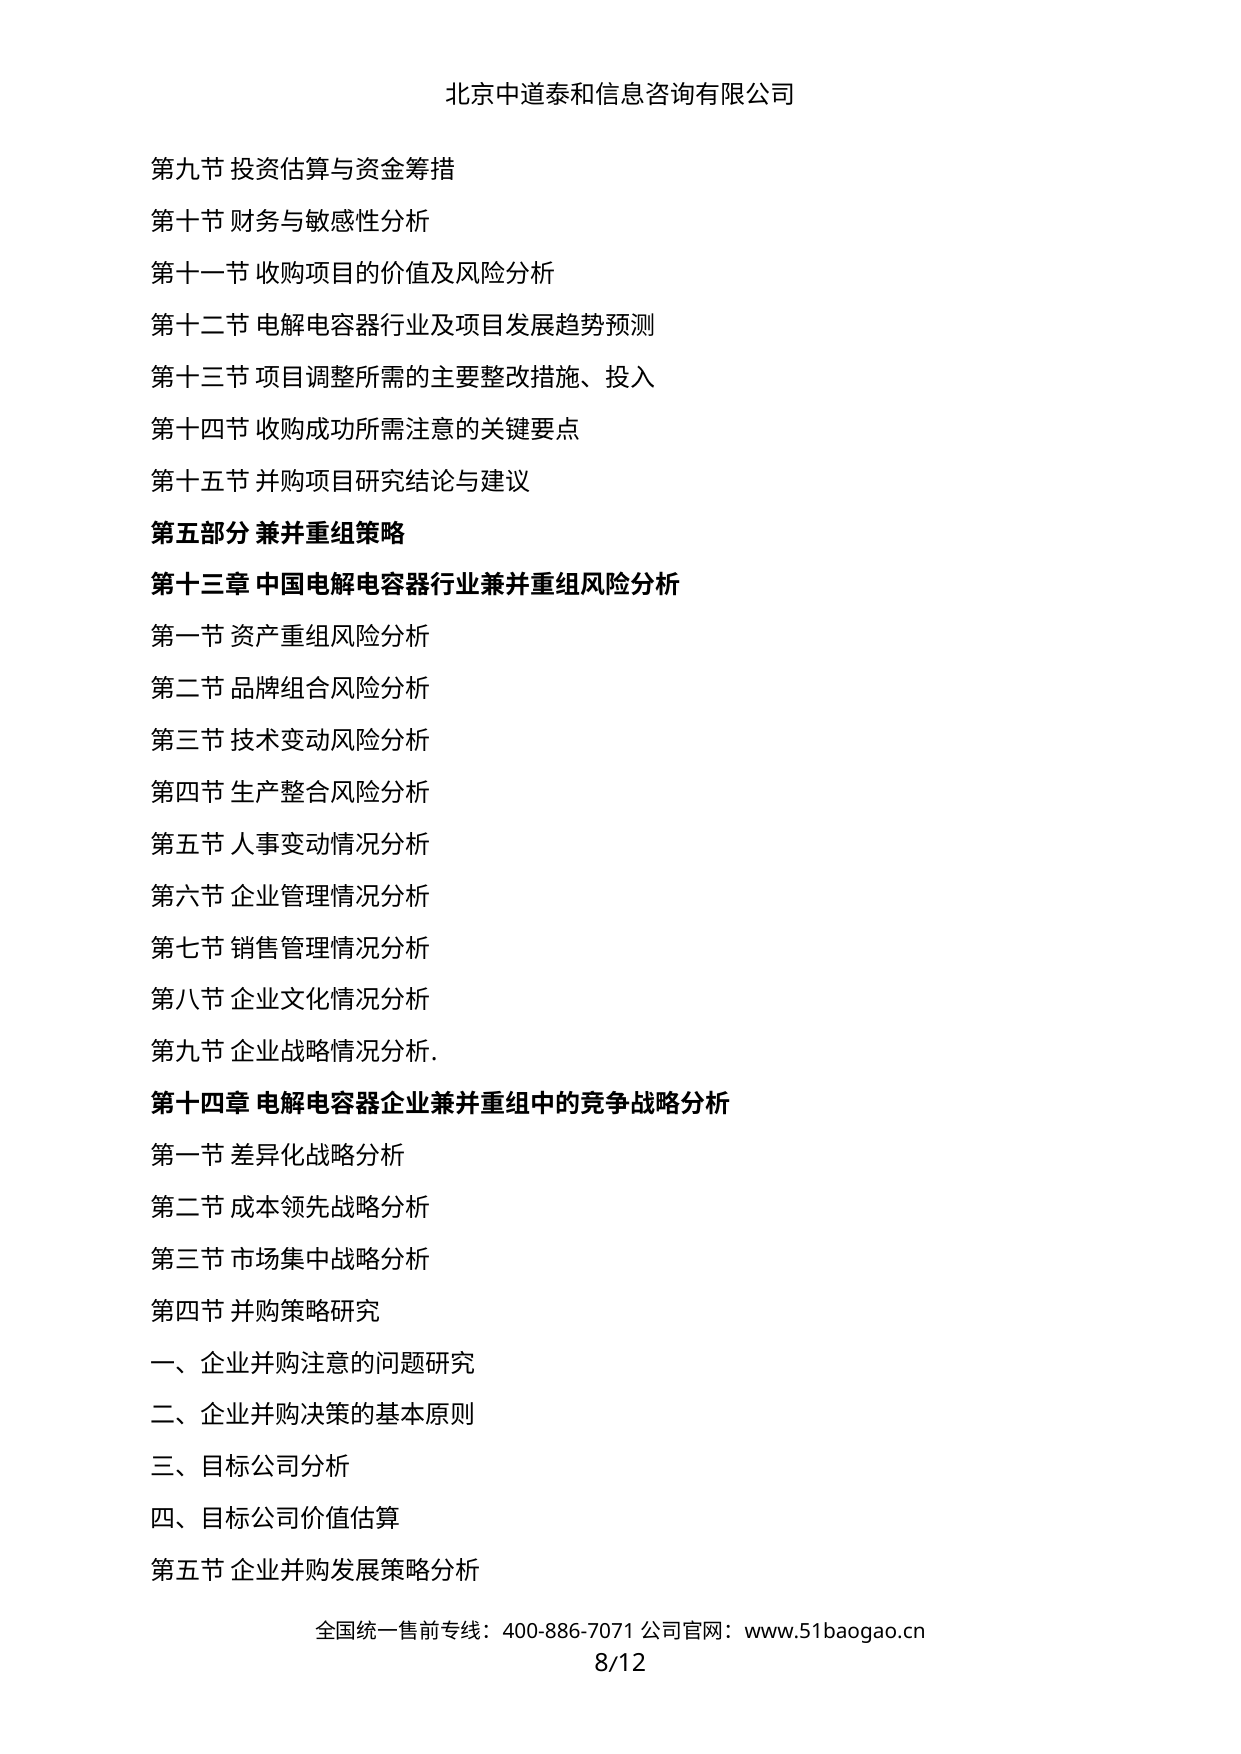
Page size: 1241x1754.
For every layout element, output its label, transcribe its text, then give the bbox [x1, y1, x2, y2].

text 第三节 市场集中战略分析 [150, 1239, 1090, 1276]
text 第六节 企业管理情况分析 [150, 876, 1090, 912]
text 第二节 成本领先战略分析 [150, 1187, 1090, 1224]
text 四、目标公司价值估算 [150, 1499, 1090, 1535]
text 第八节 企业文化情况分析 [150, 980, 1090, 1016]
text 第九节 企业战略情况分析. [150, 1032, 1090, 1068]
text 第十五节 并购项目研究结论与建议 [150, 461, 1090, 497]
text 第五节 人事变动情况分析 [150, 824, 1090, 861]
text 三、目标公司分析 [150, 1447, 1090, 1483]
text 一、企业并购注意的问题研究 [150, 1343, 1090, 1379]
text 第七节 销售管理情况分析 [150, 928, 1090, 964]
text 第十一节 收购项目的价值及风险分析 [150, 254, 1090, 290]
text 第十三节 项目调整所需的主要整改措施、投入 [150, 357, 1090, 394]
text 第十二节 电解电容器行业及项目发展趋势预测 [150, 306, 1090, 342]
text 第一节 差异化战略分析 [150, 1136, 1090, 1172]
text 第五节 企业并购发展策略分析 [150, 1551, 1090, 1587]
text 二、企业并购决策的基本原则 [150, 1395, 1090, 1431]
text 第三节 技术变动风险分析 [150, 721, 1090, 757]
text 第四节 并购策略研究 [150, 1291, 1090, 1327]
text 第四节 生产整合风险分析 [150, 772, 1090, 809]
text 第十四章 电解电容器企业兼并重组中的竞争战略分析 [150, 1084, 1090, 1120]
text 第十节 财务与敏感性分析 [150, 202, 1090, 238]
text 第五部分 兼并重组策略 [150, 513, 1090, 549]
text 第二节 品牌组合风险分析 [150, 669, 1090, 705]
text 第十四节 收购成功所需注意的关键要点 [150, 409, 1090, 446]
text 第十三章 中国电解电容器行业兼并重组风险分析 [150, 565, 1090, 601]
text 第一节 资产重组风险分析 [150, 617, 1090, 653]
text 第九节 投资估算与资金筹措 [150, 150, 1090, 186]
